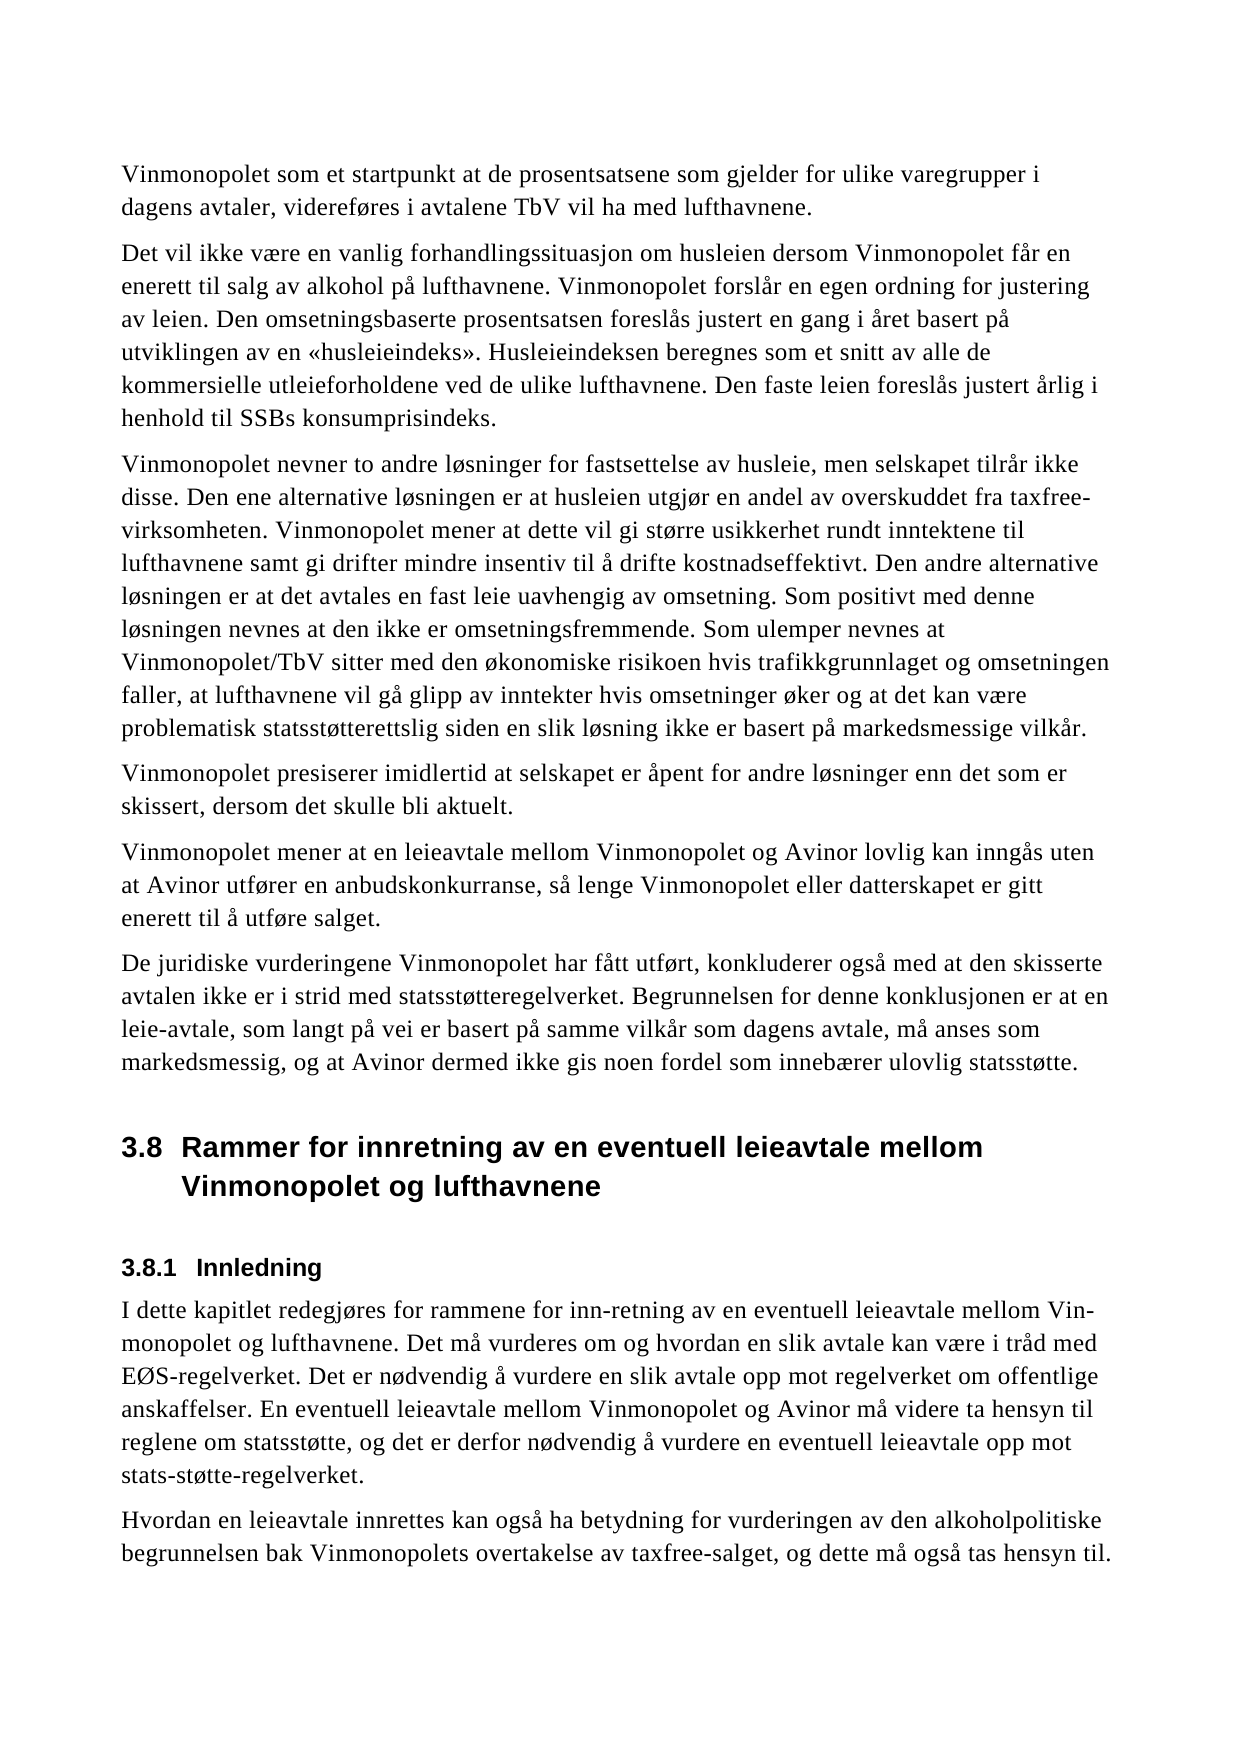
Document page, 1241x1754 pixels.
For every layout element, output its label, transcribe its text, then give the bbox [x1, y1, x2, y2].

text Vinmonopolet presiserer imidlertid at selskapet er åpent for andre løsninger enn det som er skissert, dersom det skulle bli aktuelt. [121, 758, 1119, 820]
subtitle Rammer for innretning av en eventuell leieavtale mellom Vinmonopolet og lufthavnene [121, 1131, 1119, 1203]
text Det vil ikke være en vanlig forhandlingssituasjon om husleien dersom Vinmonopolet får en enerett til salg av alkohol på lufthavnene. Vinmonopolet forslår en egen ordning for justering av leien. Den omsetningsbaserte prosentsatsen foreslås justert en gang i året basert på utviklingen av en «husleieindeks». Husleieindeksen beregnes som et snitt av alle de kommersielle utleieforholdene ved de ulike lufthavnene. Den faste leien foreslås justert årlig i henhold til SSBs konsumprisindeks. [121, 238, 1119, 432]
text De juridiske vurderingene Vinmonopolet har fått utført, konkluderer også med at den skisserte avtalen ikke er i strid med statsstøtteregelverket. Begrunnelsen for denne konklusjonen er at en leie-avtale, som langt på vei er basert på samme vilkår som dagens avtale, må anses som markedsmessig, og at Avinor dermed ikke gis noen fordel som innebærer ulovlig statsstøtte. [121, 948, 1119, 1076]
subtitle Innledning [121, 1253, 1119, 1282]
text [121, 159, 1119, 221]
text I dette kapitlet redegjøres for rammene for inn-retning av en eventuell leieavtale mellom Vin-monopolet og lufthavnene. Det må vurderes om og hvordan en slik avtale kan være i tråd med EØS-regelverket. Det er nødvendig å vurdere en slik avtale opp mot regelverket om offentlige anskaffelser. En eventuell leieavtale mellom Vinmonopolet og Avinor må videre ta hensyn til reglene om statsstøtte, og det er derfor nødvendig å vurdere en eventuell leieavtale opp mot stats-støtte-regelverket. [121, 1295, 1119, 1489]
text Vinmonopolet nevner to andre løsninger for fastsettelse av husleie, men selskapet tilrår ikke disse. Den ene alternative løsningen er at husleien utgjør en andel av overskuddet fra taxfree-virksomheten. Vinmonopolet mener at dette vil gi større usikkerhet rundt inntektene til lufthavnene samt gi drifter mindre insentiv til å drifte kostnadseffektivt. Den andre alternative løsningen er at det avtales en fast leie uavhengig av omsetning. Som positivt med denne løsningen nevnes at den ikke er omsetningsfremmende. Som ulemper nevnes at Vinmonopolet/TbV sitter med den økonomiske risikoen hvis trafikkgrunnlaget og omsetningen faller, at lufthavnene vil gå glipp av inntekter hvis omsetninger øker og at det kan være problematisk statsstøtterettslig siden en slik løsning ikke er basert på markedsmessige vilkår. [121, 449, 1119, 742]
text Vinmonopolet mener at en leieavtale mellom Vinmonopolet og Avinor lovlig kan inngås uten at Avinor utfører en anbudskonkurranse, så lenge Vinmonopolet eller datterskapet er gitt enerett til å utføre salget. [121, 837, 1119, 932]
text Hvordan en leieavtale innrettes kan også ha betydning for vurderingen av den alkoholpolitiske begrunnelsen bak Vinmonopolets overtakelse av taxfree-salget, og dette må også tas hensyn til. [121, 1505, 1119, 1567]
